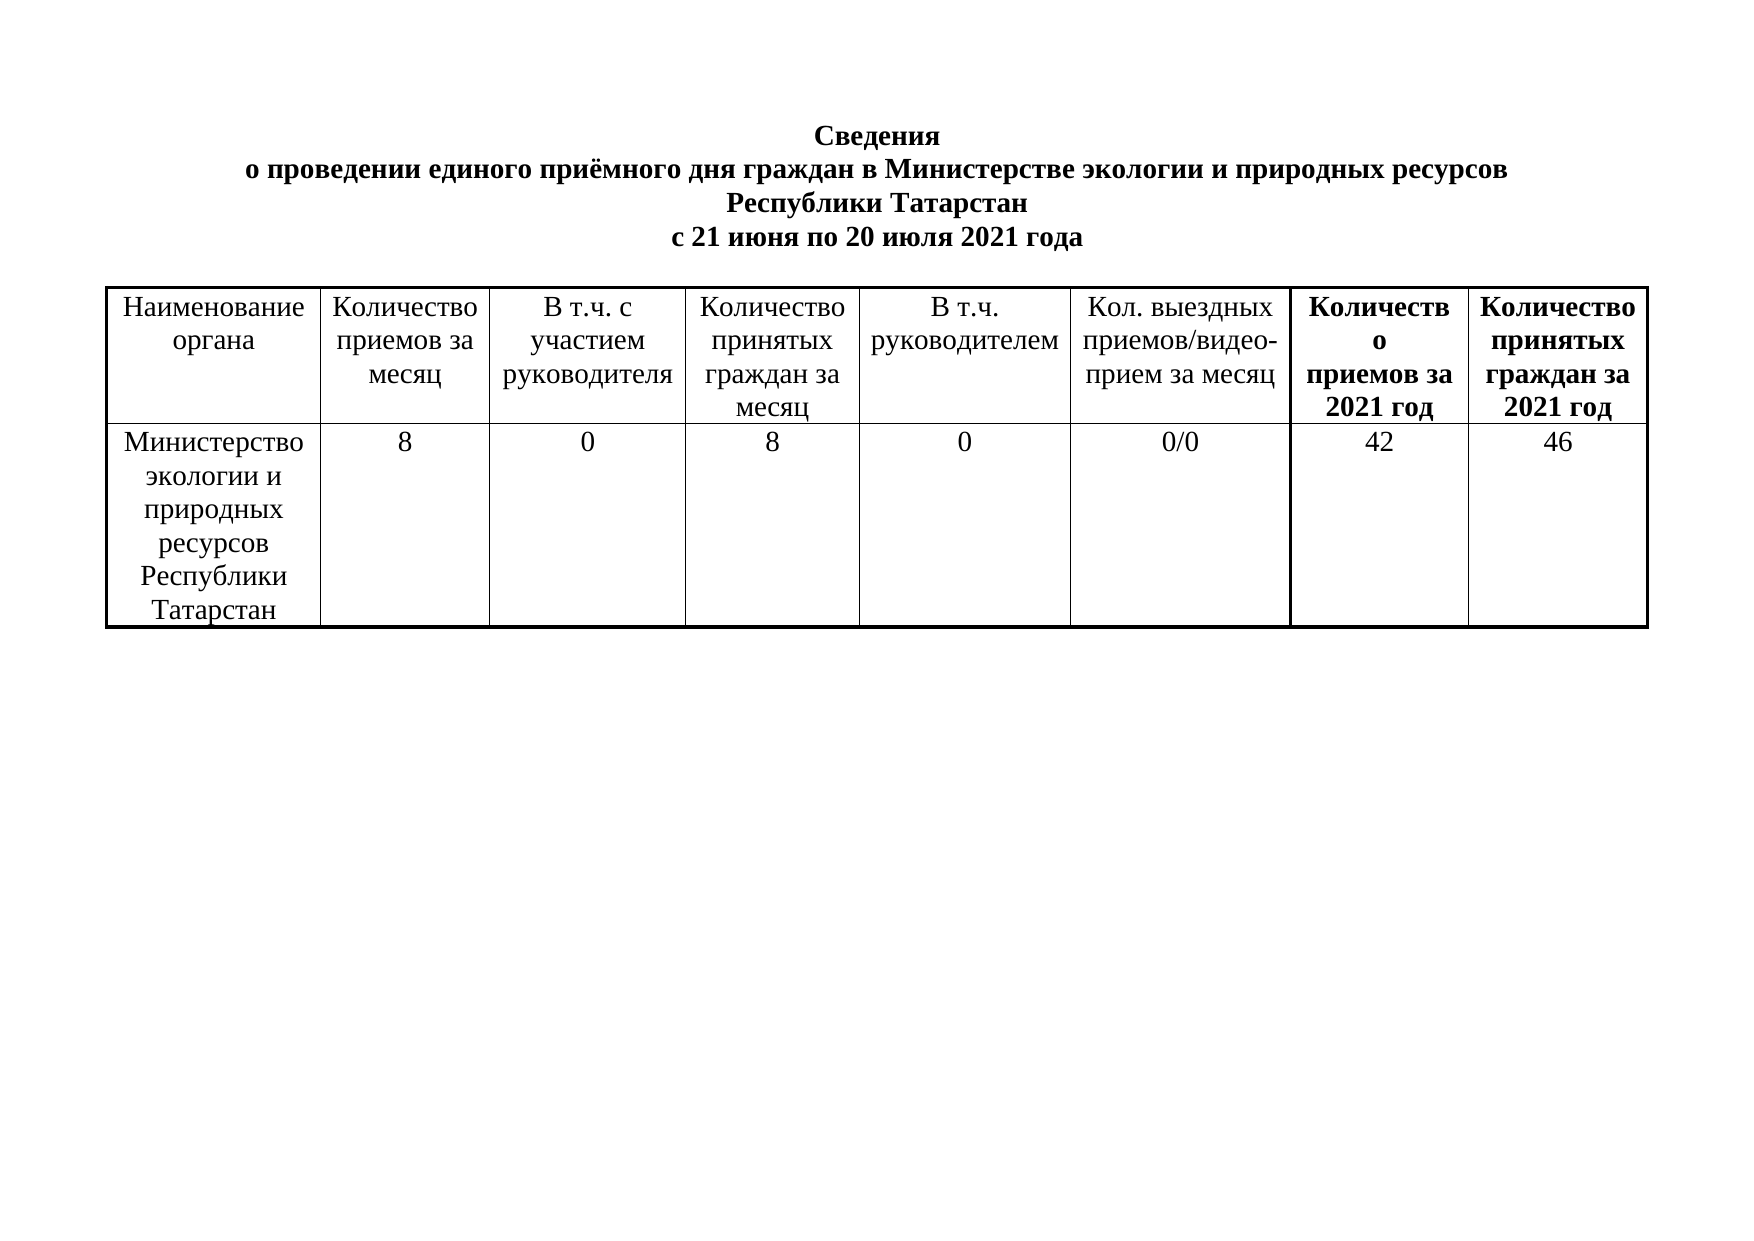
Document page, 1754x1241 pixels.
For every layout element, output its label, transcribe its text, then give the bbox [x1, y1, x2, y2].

text с 21 июня по 20 июля 2021 года [118, 219, 1636, 252]
table_header Наименование органа [108, 289, 320, 423]
table_cell 0 [860, 424, 1070, 625]
table_header Количество приемов за месяц [321, 289, 489, 423]
table_header Количество приемов за 2021 год [1292, 289, 1468, 423]
table_header В т.ч. руководителем [860, 289, 1070, 423]
text Сведения [118, 118, 1636, 152]
table_cell 8 [686, 424, 859, 625]
table_header Количество принятых граждан за 2021 год [1469, 289, 1646, 423]
table_cell 42 [1292, 424, 1468, 625]
table_cell 8 [321, 424, 489, 625]
table_header Количество принятых граждан за месяц [686, 289, 859, 423]
table_cell 46 [1469, 424, 1646, 625]
table_cell 0/0 [1071, 424, 1289, 625]
table_cell 0 [490, 424, 685, 625]
table_header В т.ч. с участием руководителя [490, 289, 685, 423]
table_header Кол. выездных приемов/видео-прием за месяц [1071, 289, 1289, 423]
text о проведении единого приёмного дня граждан в Министерстве экологии и природных ресурсов Республики Татарстан [118, 152, 1636, 219]
table_cell Министерство экологии и природных ресурсов Республики Татарстан [108, 424, 320, 625]
